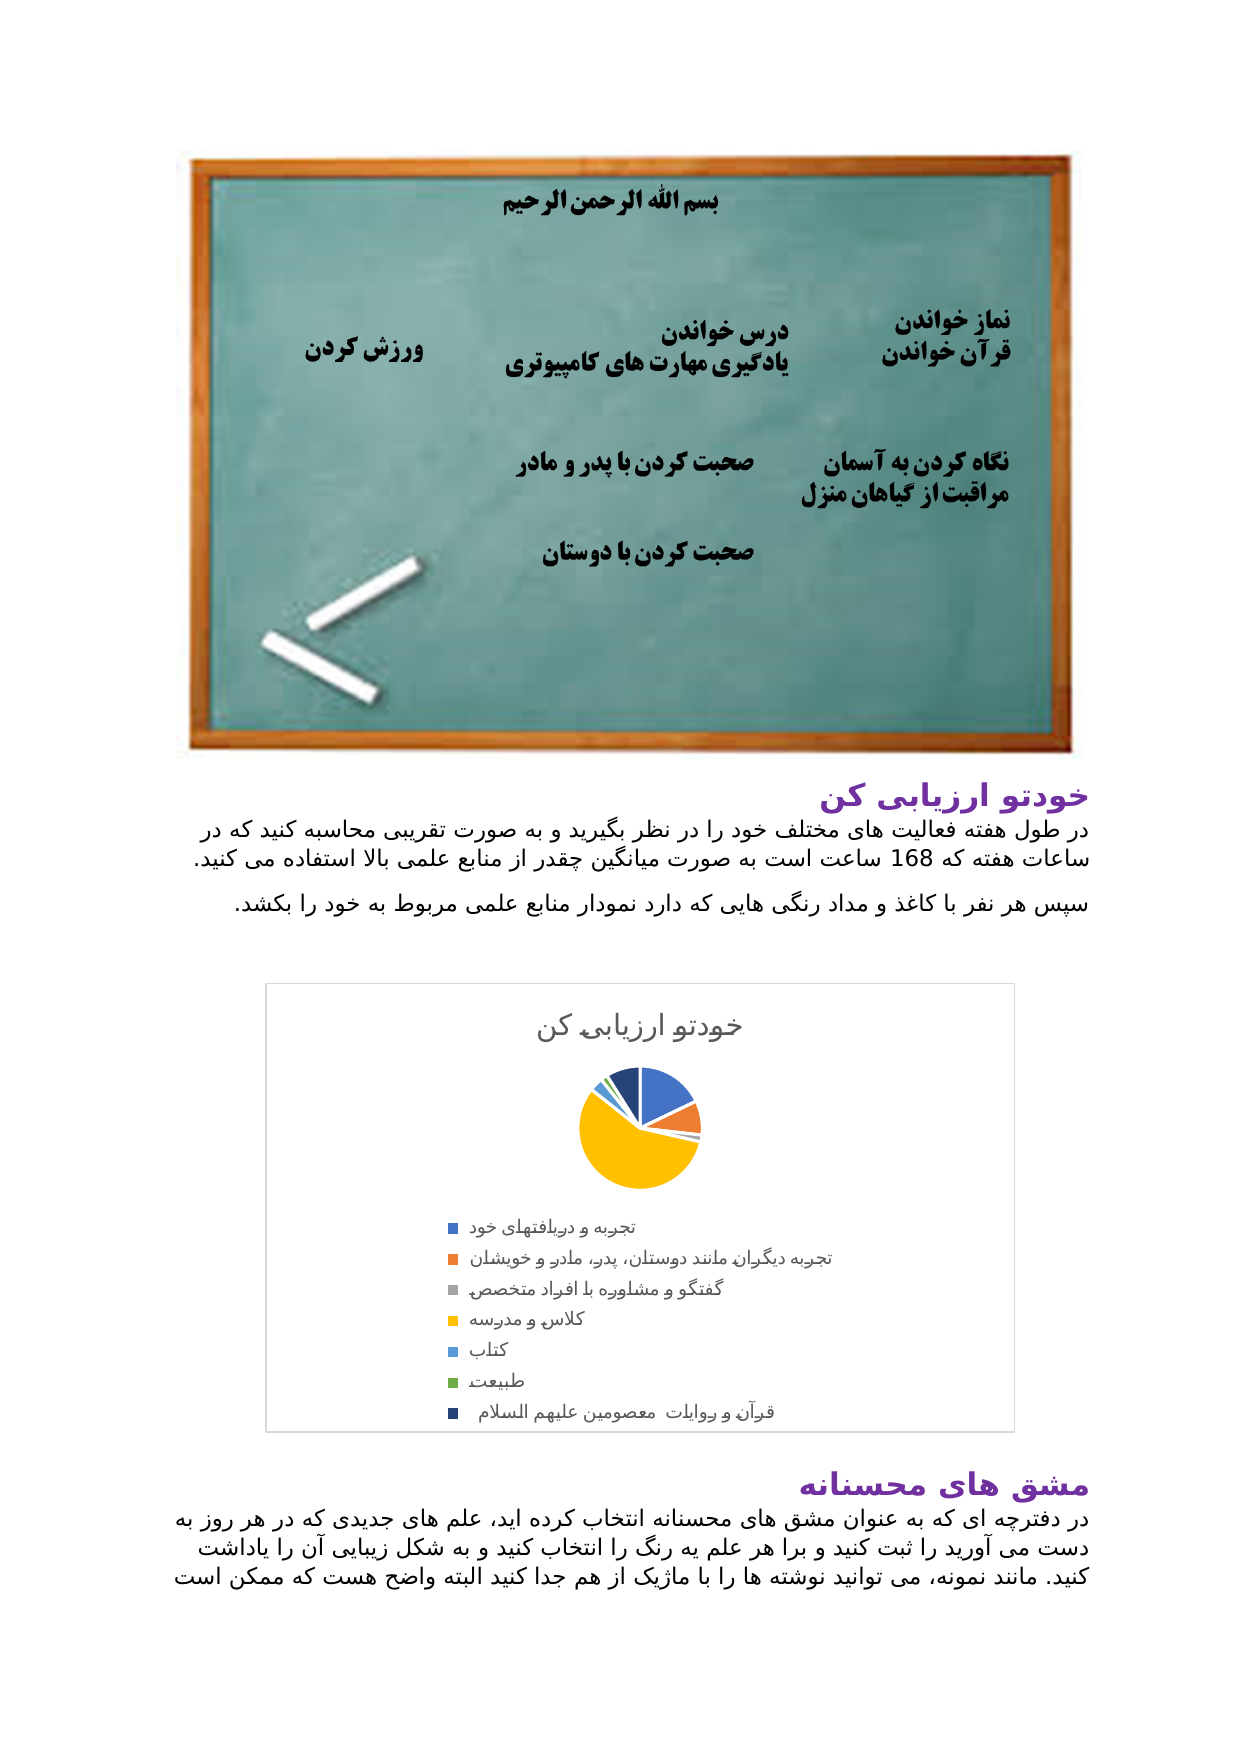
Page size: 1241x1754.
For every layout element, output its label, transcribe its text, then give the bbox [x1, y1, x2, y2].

picture [176, 150, 1090, 759]
subtitle مشق های محسنانه [150, 1466, 1090, 1503]
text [150, 1505, 1090, 1589]
text سپس هر نفر با کاغذ و مداد رنگی هایی که دارد نمودار منابع علمی مربوط به خود را بکشد. [150, 891, 1090, 917]
text در طول هفته فعالیت های مختلف خود را در نظر بگیرید و به صورت تقریبی محاسبه کنید که در ساعات هفته که 168 ساعت است به صورت میانگین چقدر از منابع علمی بالا استفاده می کنید. [150, 816, 1090, 872]
subtitle خودتو ارزیابی کن [150, 777, 1090, 814]
